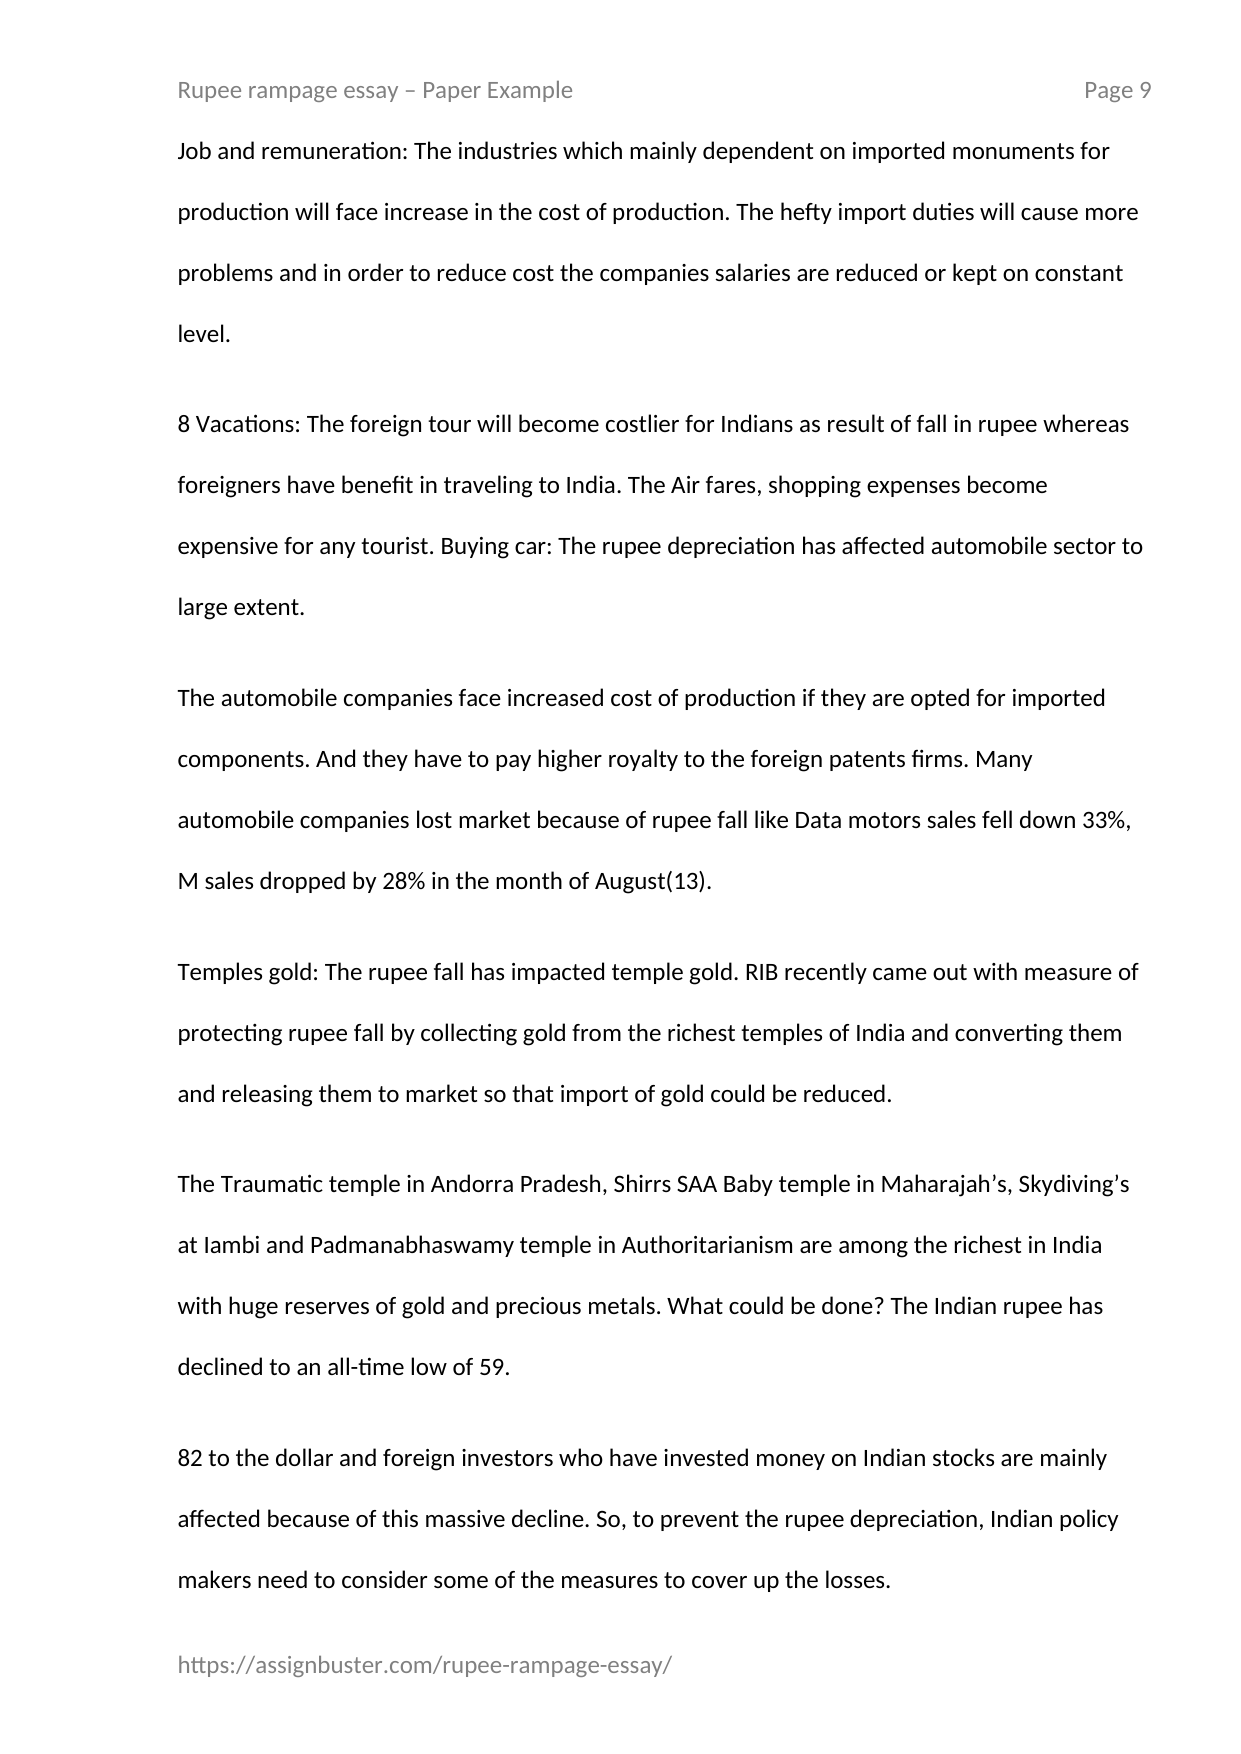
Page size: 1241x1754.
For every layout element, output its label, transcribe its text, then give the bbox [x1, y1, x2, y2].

text Job and remuneration: The industries which mainly dependent on imported monuments for production will face increase in the cost of production. The hefty import duties will cause more problems and in order to reduce cost the companies salaries are reduced or kept on constant level. [177, 135, 1152, 348]
text 82 to the dollar and foreign investors who have invested money on Indian stocks are mainly affected because of this massive decline. So, to prevent the rupee depreciation, Indian policy makers need to consider some of the measures to cover up the losses. [177, 1442, 1152, 1594]
text Temples gold: The rupee fall has impacted temple gold. RIB recently came out with measure of protecting rupee fall by collecting gold from the richest temples of India and converting them and releasing them to market so that import of gold could be reduced. [177, 956, 1152, 1108]
text 8 Vacations: The foreign tour will become costlier for Indians as result of fall in rupee whereas foreigners have benefit in traveling to India. The Air fares, shopping expenses become expensive for any tourist. Buying car: The rupee depreciation has affected automobile sector to large extent. [177, 408, 1152, 622]
text The Traumatic temple in Andorra Pradesh, Shirrs SAA Baby temple in Maharajah’s, Skydiving’s at Iambi and Padmanabhaswamy temple in Authoritarianism are among the richest in India with huge reserves of gold and precious metals. What could be done? The Indian rupee has declined to an all-time low of 59. [177, 1168, 1152, 1382]
text The automobile companies face increased cost of production if they are opted for imported components. And they have to pay higher royalty to the foreign patents firms. Many automobile companies lost market because of rupee fall like Data motors sales fell down 33%, M sales dropped by 28% in the month of August(13). [177, 682, 1152, 896]
